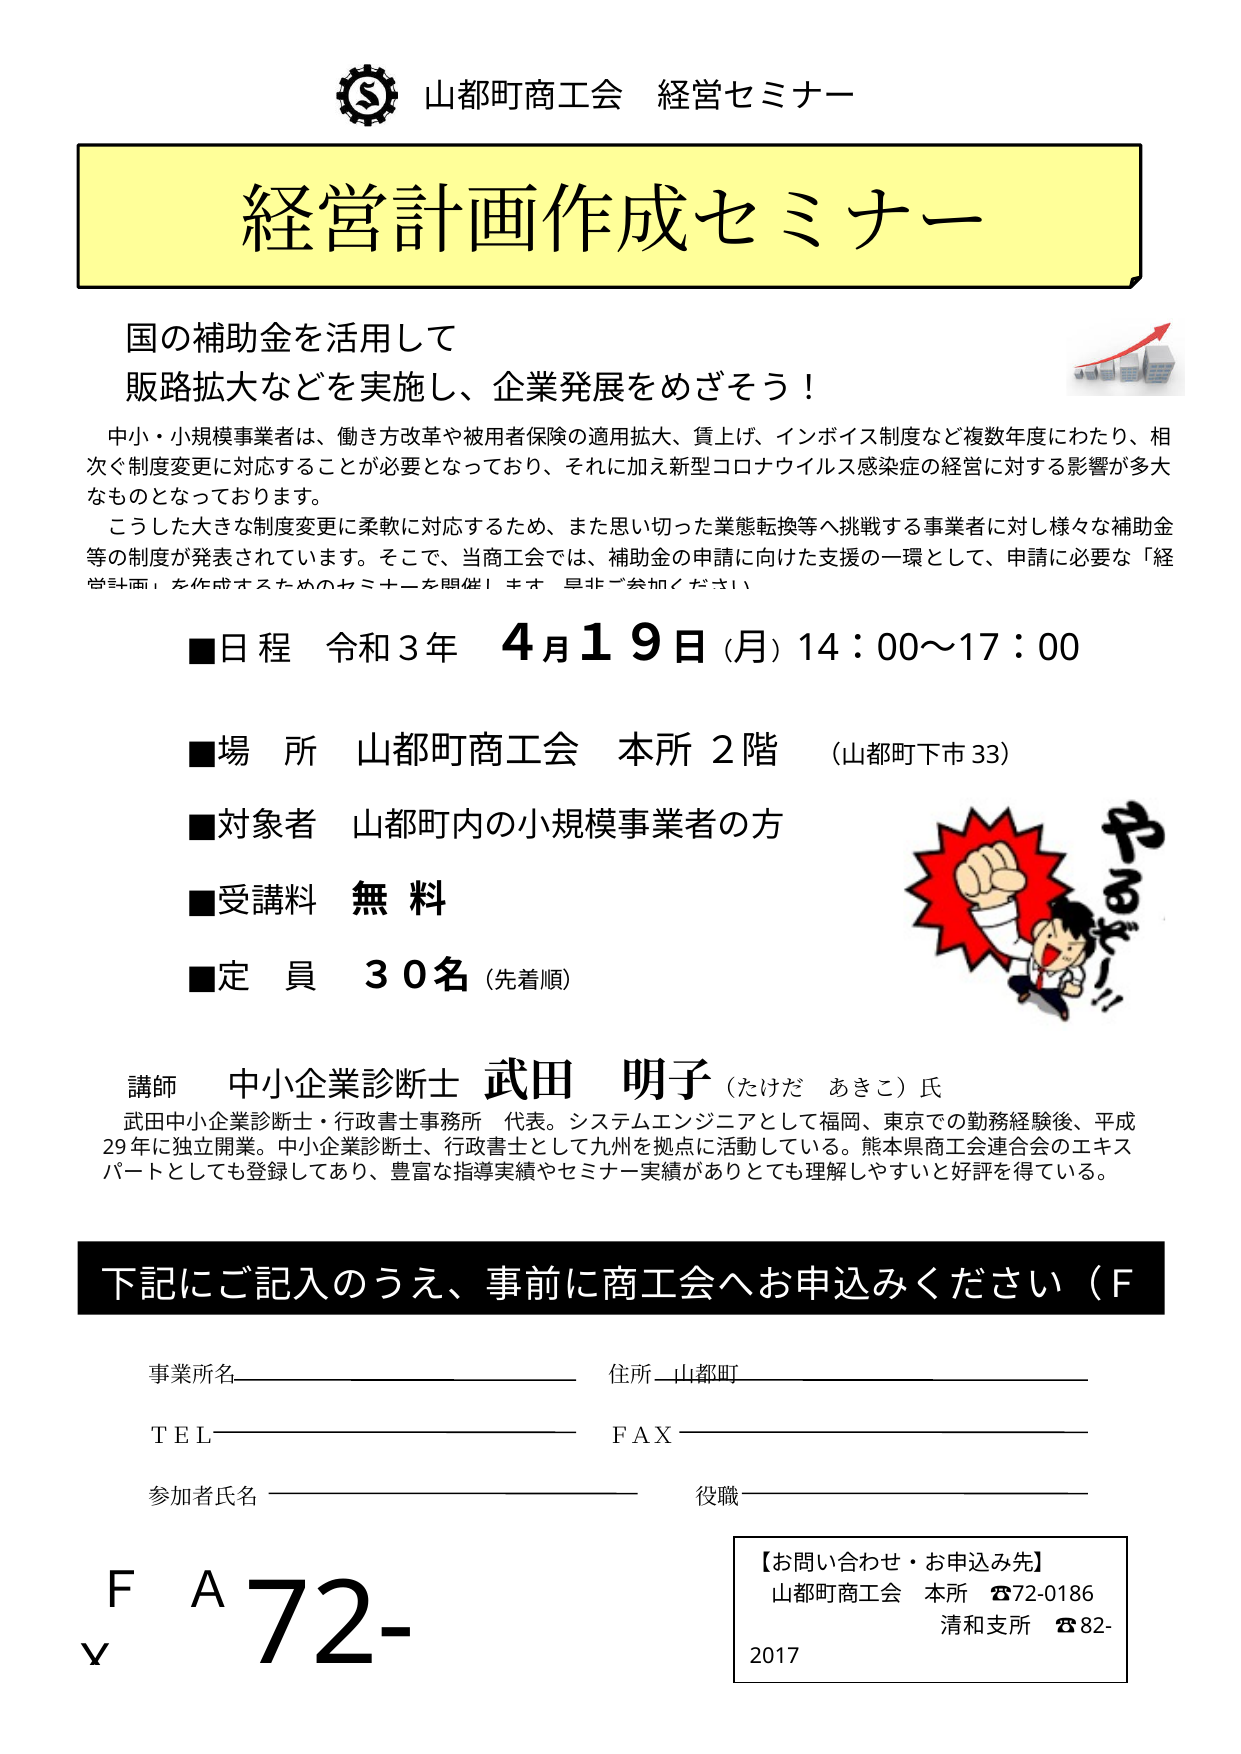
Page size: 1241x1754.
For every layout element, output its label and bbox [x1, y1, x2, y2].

picture [1066, 312, 1185, 396]
picture [903, 784, 1166, 1031]
picture [335, 64, 398, 127]
